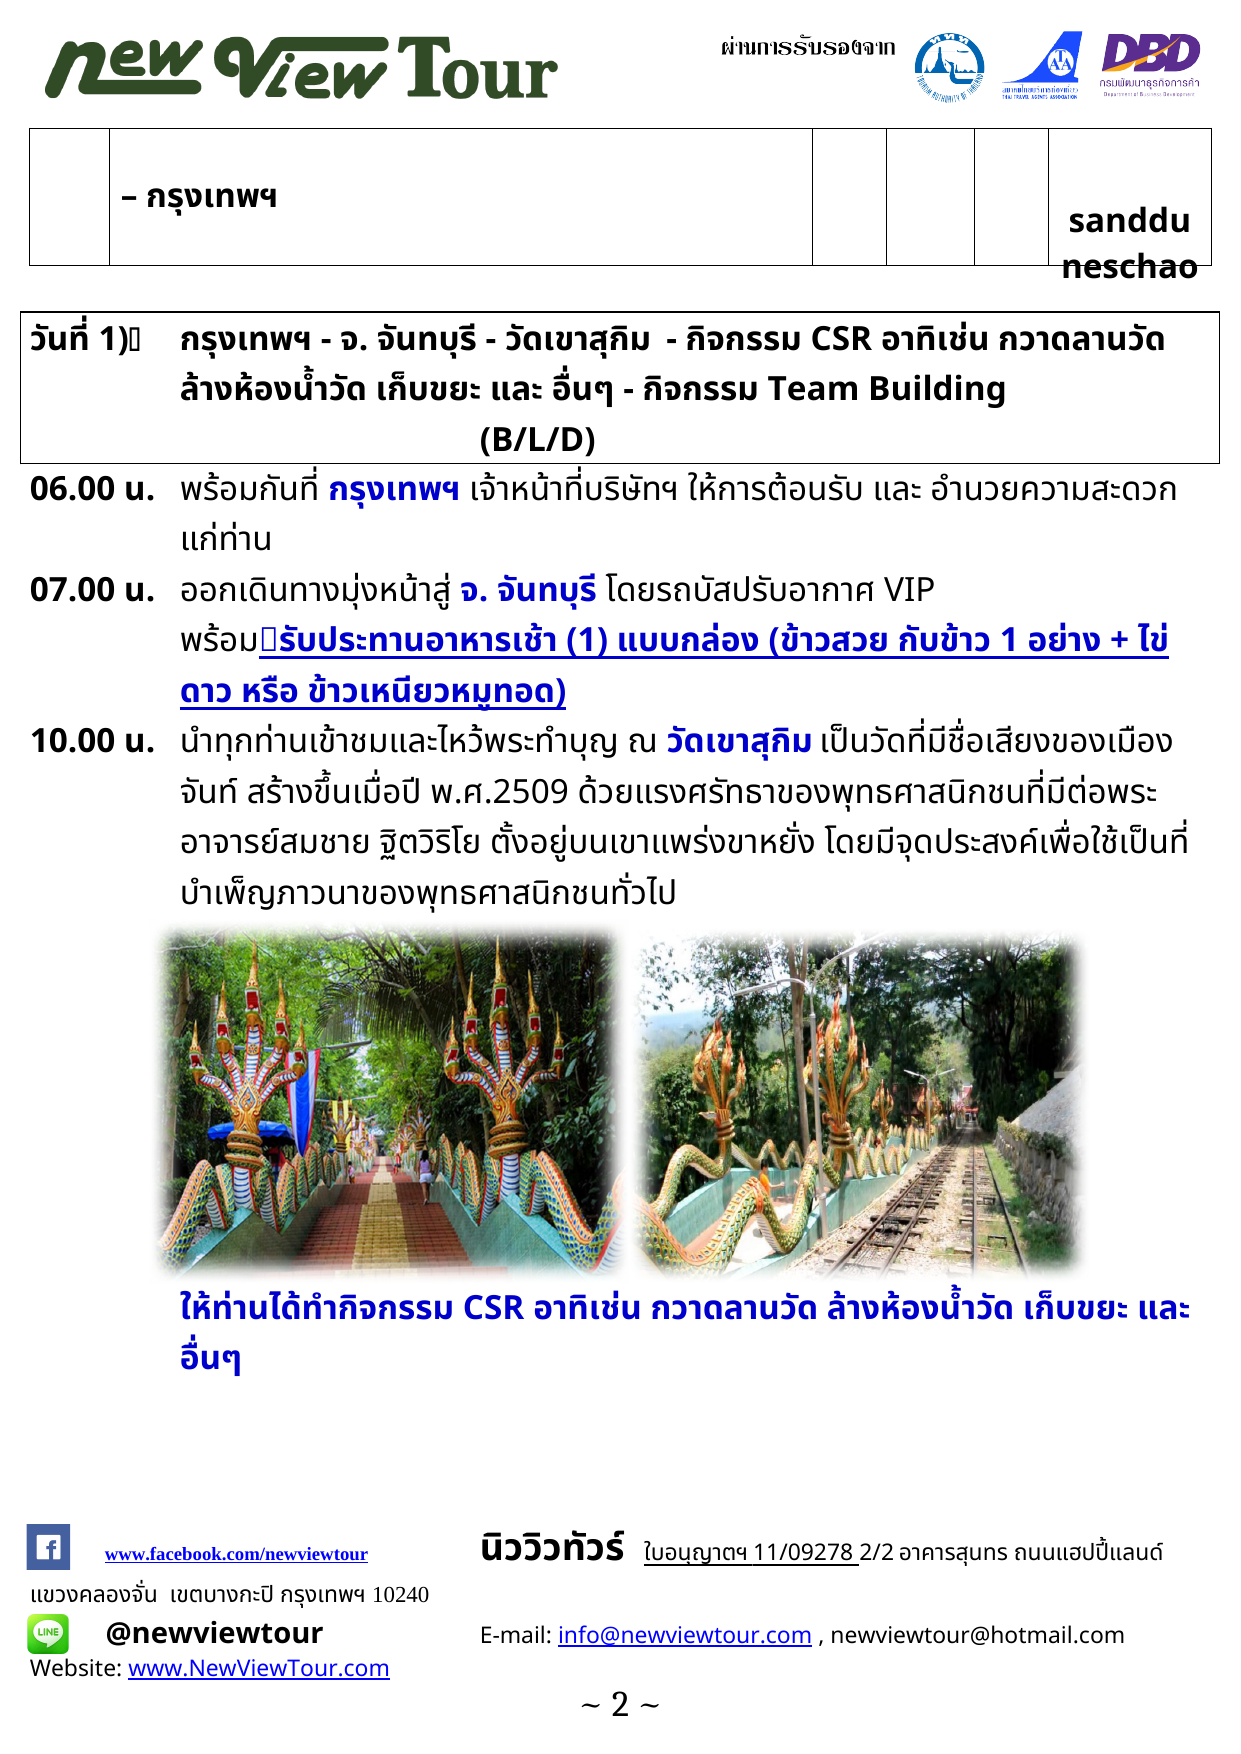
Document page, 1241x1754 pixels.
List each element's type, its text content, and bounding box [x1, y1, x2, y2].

picture [35, 26, 565, 111]
text พร้อมรับประทานอาหารเช้า (1) แบบกล่อง (ข้าวสวย กับข้าว 1 อย่าง + ไข่ดาว หรือ ข้าวเหนียวหมูทอด) [29, 616, 1211, 717]
table_cell หาดเจ้าหลาว - ซื้อของฝาก ของดี ของ จ. จันทบุรี – กรุงเทพฯ [110, 129, 812, 265]
picture [1000, 29, 1085, 104]
picture [179, 949, 599, 1255]
text วันที่ 1) กรุงเทพฯ - จ. จันทบุรี - วัดเขาสุกิม - กิจกรรม CSR อาทิเช่น กวาดลานวัด ล้างห้องน้ำวัด เก็บขยะ และ อื่นๆ - กิจกรรม Team Building (B/L/D) [21, 313, 1219, 463]
picture [711, 23, 993, 113]
table_cell - [975, 129, 1048, 265]
picture [26, 1524, 71, 1570]
table_cell 3 [30, 129, 109, 265]
table_cell [887, 129, 974, 265]
text 07.00 น. ออกเดินทางมุ่งหน้าสู่ จ. จันทบุรี โดยรถบัสปรับอากาศ VIP [29, 565, 1211, 616]
text ให้ท่านได้ทำกิจกรรม CSR อาทิเช่น กวาดลานวัด ล้างห้องน้ำวัด เก็บขยะ และ อื่นๆ [29, 1283, 1211, 1384]
picture [658, 957, 1061, 1254]
picture [1098, 32, 1202, 99]
text 10.00 น. นำทุกท่านเข้าชมและไหว้พระทำบุญ ณ วัดเขาสุกิม เป็นวัดที่มีชื่อเสียงของเมืองจันท์ สร้างขึ้นเมื่อปี พ.ศ.2509 ด้วยแรงศรัทธาของพุทธศาสนิกชนที่มีต่อพระอาจารย์สมชาย ฐิตวิริโย ตั้งอยู่บนเขาแพร่งขาหยั่ง โดยมีจุดประสงค์เพื่อใช้เป็นที่บำเพ็ญภาวนาของพุทธศาสนิกชนทั่วไป [29, 717, 1211, 919]
picture [26, 1613, 69, 1655]
text 06.00 น. พร้อมกันที่ กรุงเทพฯ เจ้าหน้าที่บริษัทฯ ให้การต้อนรับ และ อำนวยความสะดวกแก่ท่าน [29, 464, 1211, 565]
table_cell [813, 129, 886, 265]
